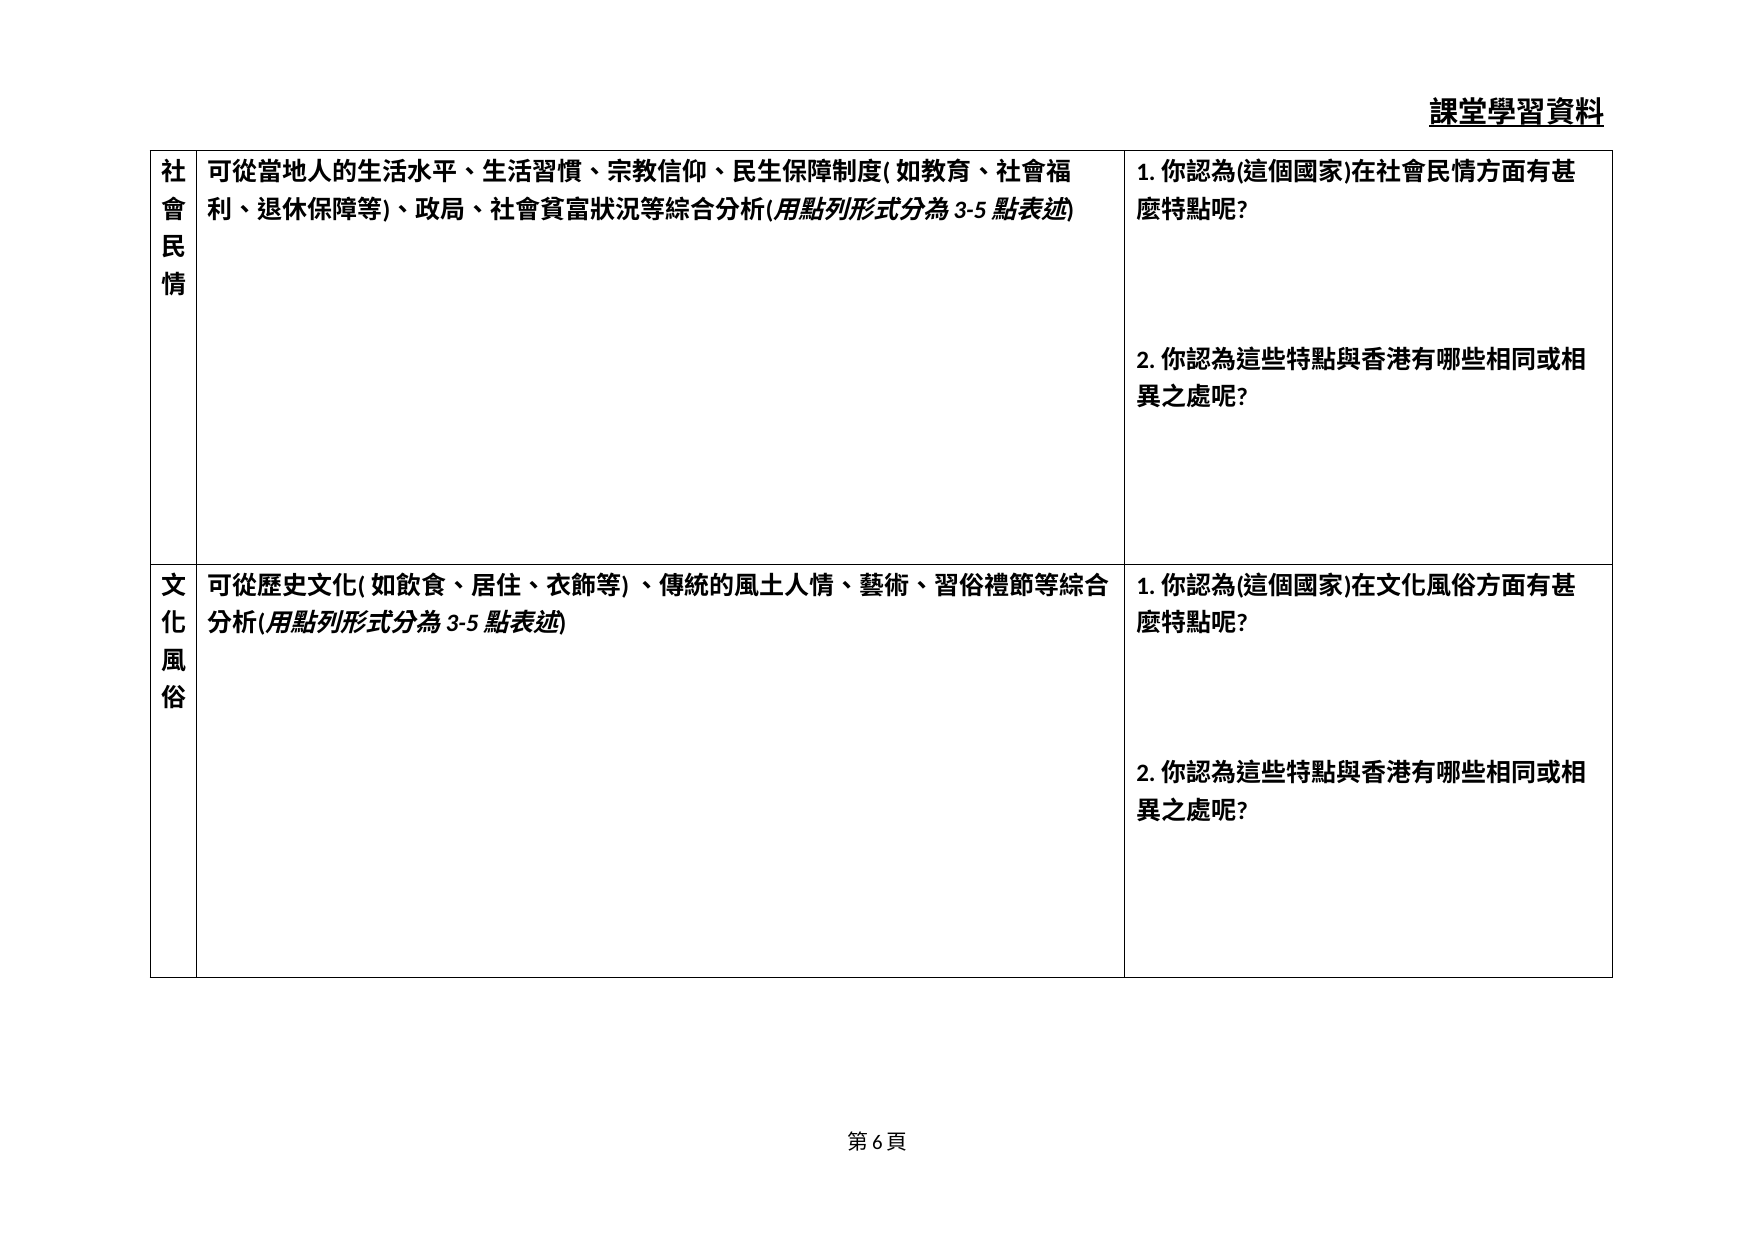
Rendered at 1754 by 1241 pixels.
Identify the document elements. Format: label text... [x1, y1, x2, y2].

table_cell 文化風俗 [151, 565, 196, 977]
table_cell 社會民情 [151, 151, 196, 563]
table_cell 1. 你認為(這個國家)在文化風俗方面有甚麼特點呢? 2. 你認為這些特點與香港有哪些相同或相異之處呢? [1125, 565, 1612, 977]
table_cell 可從當地人的生活水平、生活習慣、宗教信仰、民生保障制度( 如教育、社會福利、退休保障等)、政局、社會貧富狀況等綜合分析(用點列形式分為3-5點表述) [197, 151, 1124, 563]
table_cell 1. 你認為(這個國家)在社會民情方面有甚麼特點呢? 2. 你認為這些特點與香港有哪些相同或相異之處呢? [1125, 151, 1612, 563]
table_cell 可從歷史文化( 如飲食、居住、衣飾等) 、傳統的風土人情、藝術、習俗禮節等綜合分析(用點列形式分為3-5點表述) [197, 565, 1124, 977]
